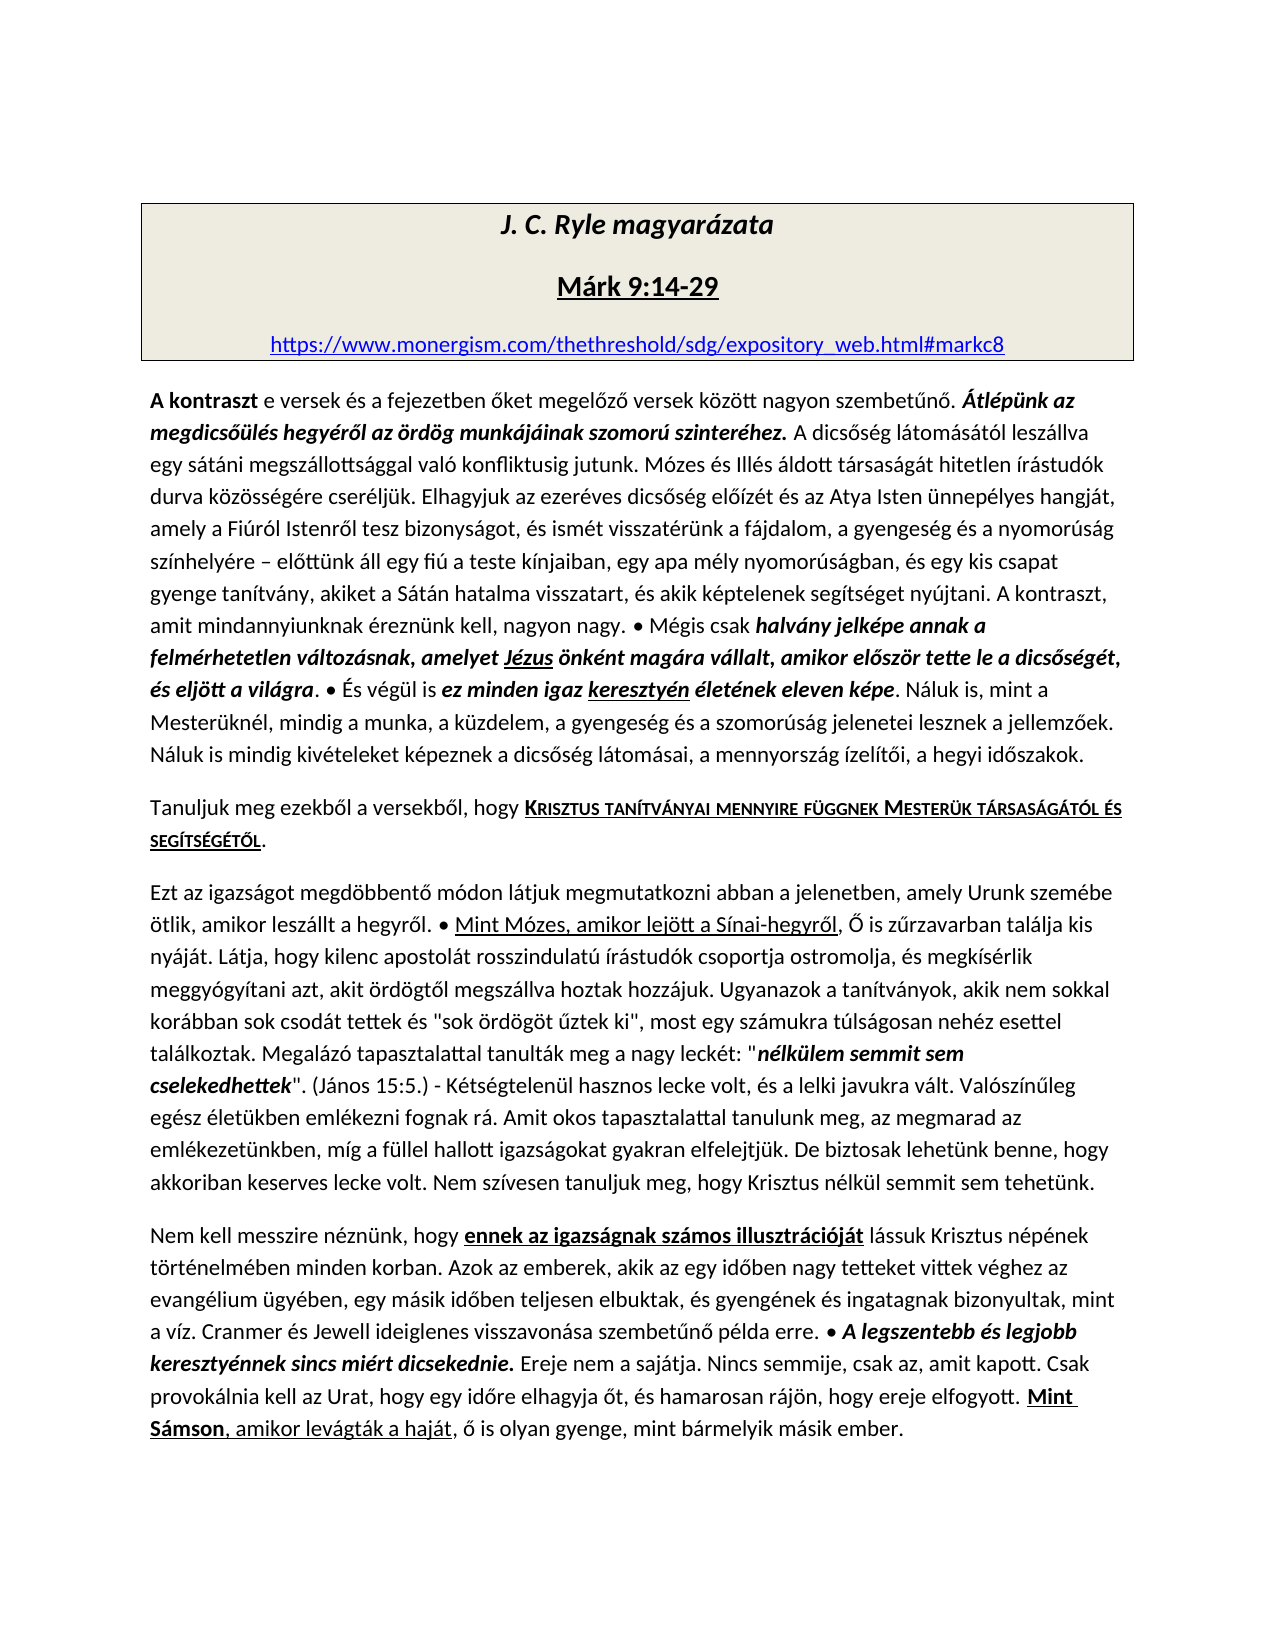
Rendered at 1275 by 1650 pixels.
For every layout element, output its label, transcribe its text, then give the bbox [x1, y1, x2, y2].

text J. C. Ryle magyarázata [142, 204, 1133, 242]
text Tanuljuk meg ezekből a versekből, hogy Krisztus tanítványai mennyire függnek Mesterük társaságától és segítségétől. [150, 793, 1125, 853]
text https://www.monergism.com/thethreshold/sdg/expository_web.html#markc8 [142, 327, 1133, 360]
text Nem kell messzire néznünk, hogy ennek az igazságnak számos illusztrációját lássuk Krisztus népének történelmében minden korban. Azok az emberek, akik az egy időben nagy tetteket vittek véghez az evangélium ügyében, egy másik időben teljesen elbuktak, és gyengének és ingatagnak bizonyultak, mint a víz. Cranmer és Jewell ideiglenes visszavonása szembetűnő példa erre. • A legszentebb és legjobb keresztyénnek sincs miért dicsekednie. Ereje nem a sajátja. Nincs semmije, csak az, amit kapott. Csak provokálnia kell az Urat, hogy egy időre elhagyja őt, és hamarosan rájön, hogy ereje elfogyott. Mint Sámson, amikor levágták a haját, ő is olyan gyenge, mint bármelyik másik ember. [150, 1221, 1125, 1442]
text A kontraszt e versek és a fejezetben őket megelőző versek között nagyon szembetűnő. Átlépünk az megdicsőülés hegyéről az ördög munkájáinak szomorú szinteréhez. A dicsőség látomásától leszállva egy sátáni megszállottsággal való konfliktusig jutunk. Mózes és Illés áldott társaságát hitetlen írástudók durva közösségére cseréljük. Elhagyjuk az ezeréves dicsőség előízét és az Atya Isten ünnepélyes hangját, amely a Fiúról Istenről tesz bizonyságot, és ismét visszatérünk a fájdalom, a gyengeség és a nyomorúság színhelyére – előttünk áll egy fiú a teste kínjaiban, egy apa mély nyomorúságban, és egy kis csapat gyenge tanítvány, akiket a Sátán hatalma visszatart, és akik képtelenek segítséget nyújtani. A kontraszt, amit mindannyiunknak éreznünk kell, nagyon nagy. • Mégis csak halvány jelképe annak a felmérhetetlen változásnak, amelyet Jézus önként magára vállalt, amikor először tette le a dicsőségét, és eljött a világra. • És végül is ez minden igaz keresztyén életének eleven képe. Náluk is, mint a Mesterüknél, mindig a munka, a küzdelem, a gyengeség és a szomorúság jelenetei lesznek a jellemzőek. Náluk is mindig kivételeket képeznek a dicsőség látomásai, a mennyország ízelítői, a hegyi időszakok. [150, 386, 1125, 768]
text Ezt az igazságot megdöbbentő módon látjuk megmutatkozni abban a jelenetben, amely Urunk szemébe ötlik, amikor leszállt a hegyről. • Mint Mózes, amikor lejött a Sínai-hegyről, Ő is zűrzavarban találja kis nyáját. Látja, hogy kilenc apostolát rosszindulatú írástudók csoportja ostromolja, és megkísérlik meggyógyítani azt, akit ördögtől megszállva hoztak hozzájuk. Ugyanazok a tanítványok, akik nem sokkal korábban sok csodát tettek és "sok ördögöt űztek ki", most egy számukra túlságosan nehéz esettel találkoztak. Megalázó tapasztalattal tanulták meg a nagy leckét: "nélkülem semmit sem cselekedhettek". (János 15:5.) - Kétségtelenül hasznos lecke volt, és a lelki javukra vált. Valószínűleg egész életükben emlékezni fognak rá. Amit okos tapasztalattal tanulunk meg, az megmarad az emlékezetünkben, míg a füllel hallott igazságokat gyakran elfelejtjük. De biztosak lehetünk benne, hogy akkoriban keserves lecke volt. Nem szívesen tanuljuk meg, hogy Krisztus nélkül semmit sem tehetünk. [150, 878, 1125, 1196]
text Márk 9:14-29 [142, 265, 1133, 303]
